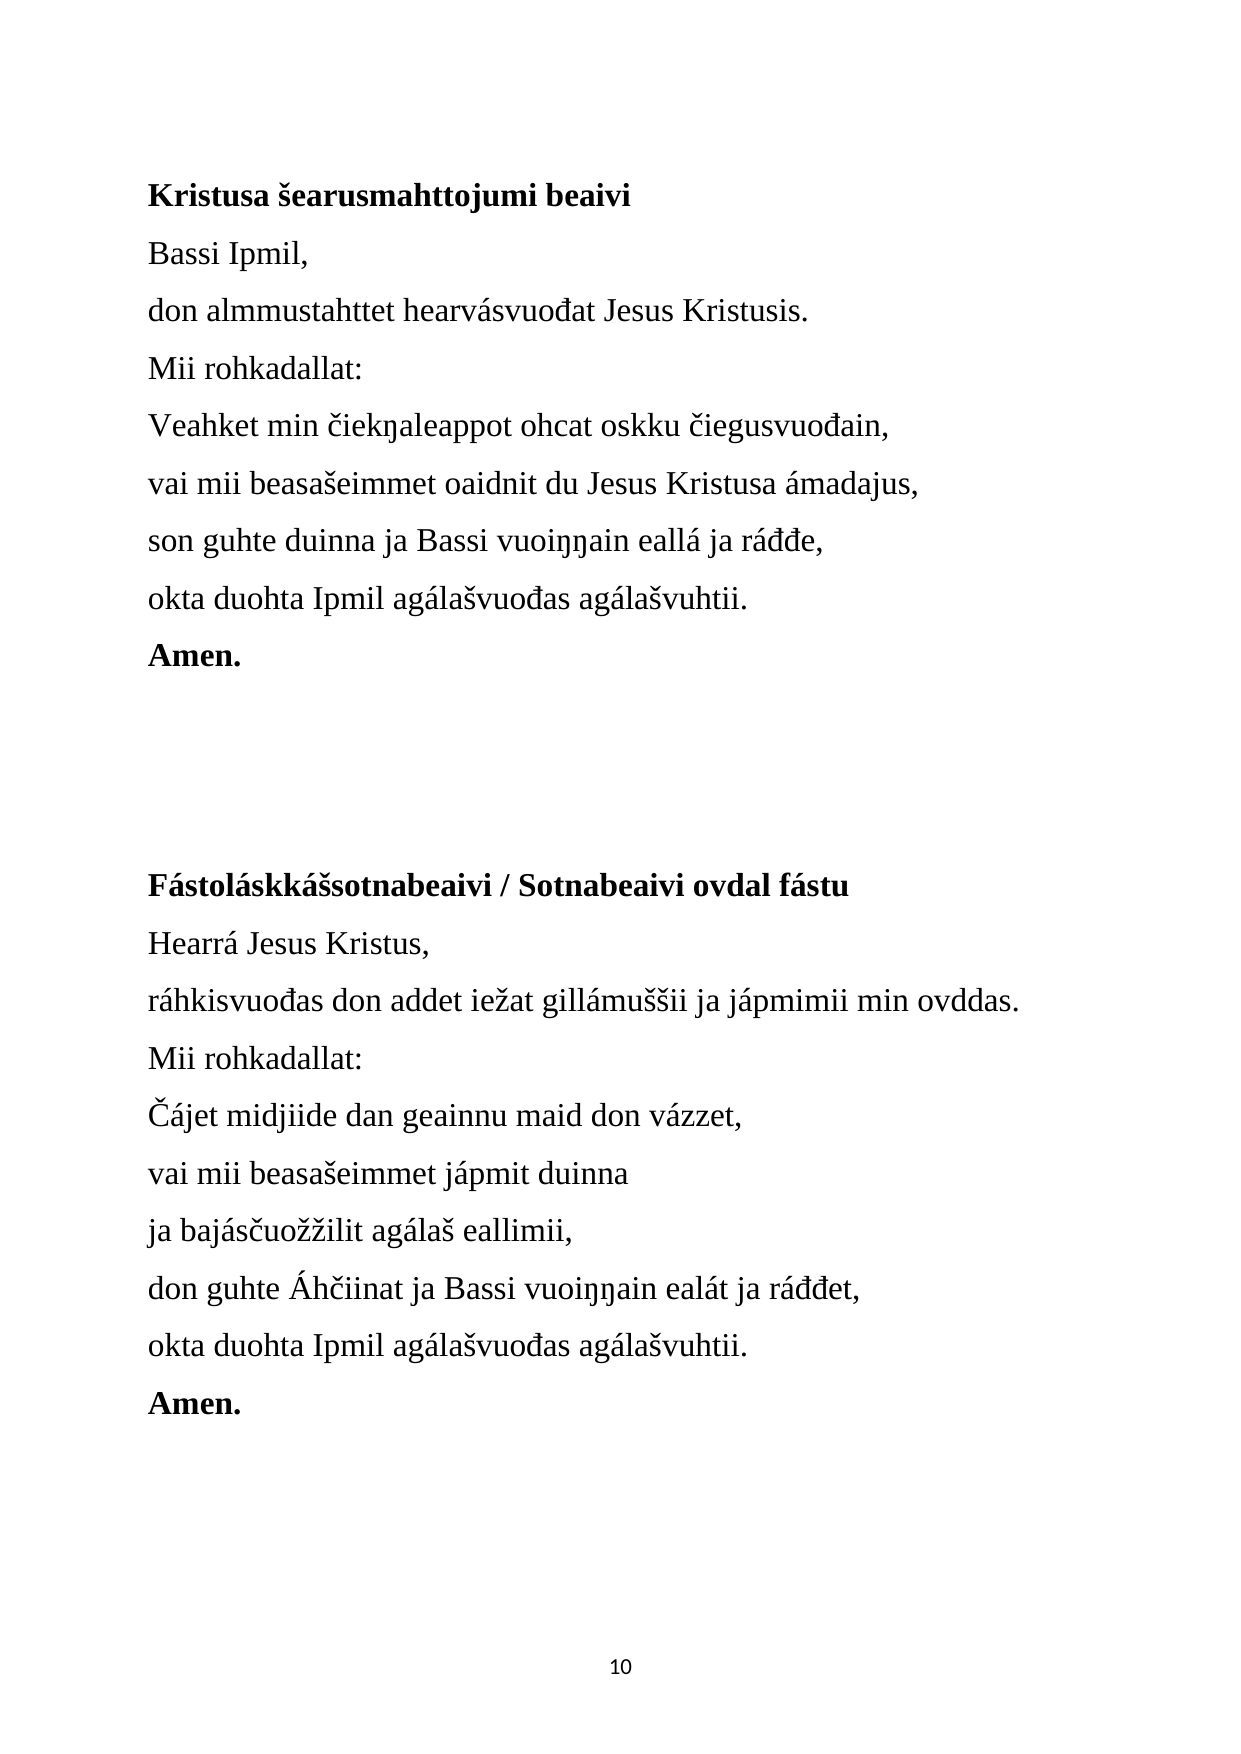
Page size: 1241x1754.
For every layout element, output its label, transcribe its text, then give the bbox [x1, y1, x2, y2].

text Bassi Ipmil, [148, 233, 1092, 271]
text vai mii beasašeimmet jápmit duinna [148, 1153, 1092, 1191]
text Amen. [148, 1383, 1092, 1421]
text Čájet midjiide dan geainnu maid don vázzet, [148, 1096, 1092, 1134]
text Hearrá Jesus Kristus, [148, 923, 1092, 961]
text Fástoláskkášsotnabeaivi / Sotnabeaivi ovdal fástu [148, 866, 1092, 904]
text son guhte duinna ja Bassi vuoiŋŋain eallá ja ráđđe, [148, 521, 1092, 559]
text Veahket min čiekŋaleappot ohcat oskku čiegusvuođain, [148, 406, 1092, 444]
text okta duohta Ipmil agálašvuođas agálašvuhtii. [148, 578, 1092, 616]
text ráhkisvuođas don addet iežat gillámuššii ja jápmimii min ovddas. [148, 981, 1092, 1019]
text Amen. [148, 636, 1092, 674]
text don almmustahttet hearvásvuođat Jesus Kristusis. [148, 291, 1092, 329]
text vai mii beasašeimmet oaidnit du Jesus Kristusa ámadajus, [148, 463, 1092, 501]
text ja bajásčuožžilit agálaš eallimii, [148, 1211, 1092, 1249]
text Mii rohkadallat: [148, 1038, 1092, 1076]
text okta duohta Ipmil agálašvuođas agálašvuhtii. [148, 1326, 1092, 1364]
text Mii rohkadallat: [148, 348, 1092, 386]
text Kristusa šearusmahttojumi beaivi [148, 176, 1092, 214]
text don guhte Áhčiinat ja Bassi vuoiŋŋain ealát ja ráđđet, [148, 1268, 1092, 1306]
